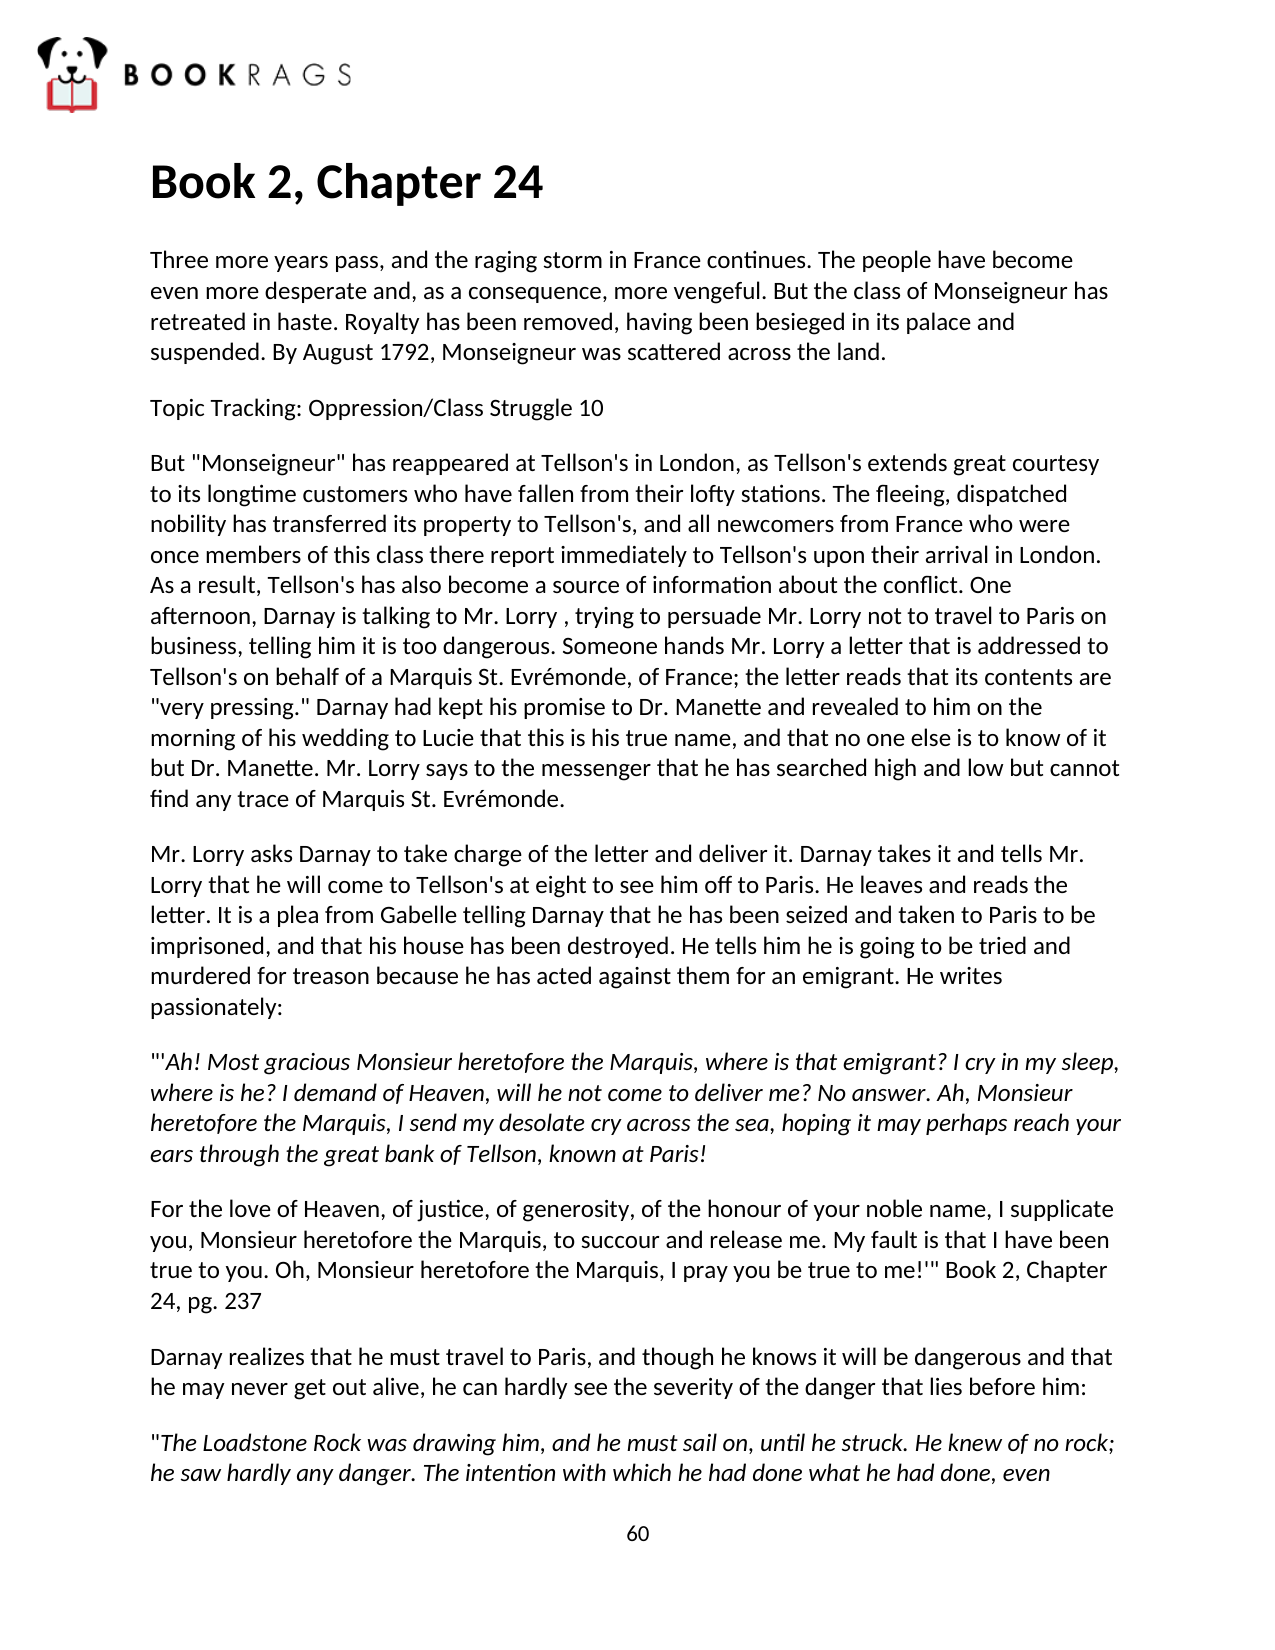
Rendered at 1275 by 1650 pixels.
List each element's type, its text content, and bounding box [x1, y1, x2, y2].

text Darnay realizes that he must travel to Paris, and though he knows it will be dangerous and that he may never get out alive, he can hardly see the severity of the danger that lies before him: [150, 1341, 1125, 1402]
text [150, 1427, 1125, 1488]
text "'Ah! Most gracious Monsieur heretofore the Marquis, where is that emigrant? I cry in my sleep, where is he? I demand of Heaven, will he not come to deliver me? No answer. Ah, Monsieur heretofore the Marquis, I send my desolate cry across the sea, hoping it may perhaps reach your ears through the great bank of Tellson, known at Paris! [150, 1047, 1125, 1169]
text Book 2, Chapter 24 [150, 150, 1125, 211]
picture [37, 37, 351, 113]
text Mr. Lorry asks Darnay to take charge of the letter and deliver it. Darnay takes it and tells Mr. Lorry that he will come to Tellson's at eight to see him off to Paris. He leaves and reads the letter. It is a plea from Gabelle telling Darnay that he has been seized and taken to Paris to be imprisoned, and that his house has been destroyed. He tells him he is going to be tried and murdered for treason because he has acted against them for an emigrant. He writes passionately: [150, 838, 1125, 1022]
text But "Monseigneur" has reappeared at Tellson's in London, as Tellson's extends great courtesy to its longtime customers who have fallen from their lofty stations. The fleeing, dispatched nobility has transferred its property to Tellson's, and all newcomers from France who were once members of this class there report immediately to Tellson's upon their arrival in London. As a result, Tellson's has also become a source of information about the conflict. One afternoon, Darnay is talking to Mr. Lorry , trying to persuade Mr. Lorry not to travel to Paris on business, telling him it is too dangerous. Someone hands Mr. Lorry a letter that is addressed to Tellson's on behalf of a Marquis St. Evrémonde, of France; the letter reads that its contents are "very pressing." Darnay had kept his promise to Dr. Manette and revealed to him on the morning of his wedding to Lucie that this is his true name, and that no one else is to know of it but Dr. Manette. Mr. Lorry says to the messenger that he has searched high and low but cannot find any trace of Marquis St. Evrémonde. [150, 447, 1125, 813]
text Topic Tracking: Oppression/Class Struggle 10 [150, 392, 1125, 422]
text Three more years pass, and the raging storm in France continues. The people have become even more desperate and, as a consequence, more vengeful. But the class of Monseigneur has retreated in haste. Royalty has been removed, having been besieged in its palace and suspended. By August 1792, Monseigneur was scattered across the land. [150, 244, 1125, 367]
text For the love of Heaven, of justice, of generosity, of the honour of your noble name, I supplicate you, Monsieur heretofore the Marquis, to succour and release me. My fault is that I have been true to you. Oh, Monsieur heretofore the Marquis, I pray you be true to me!'" Book 2, Chapter 24, pg. 237 [150, 1194, 1125, 1316]
